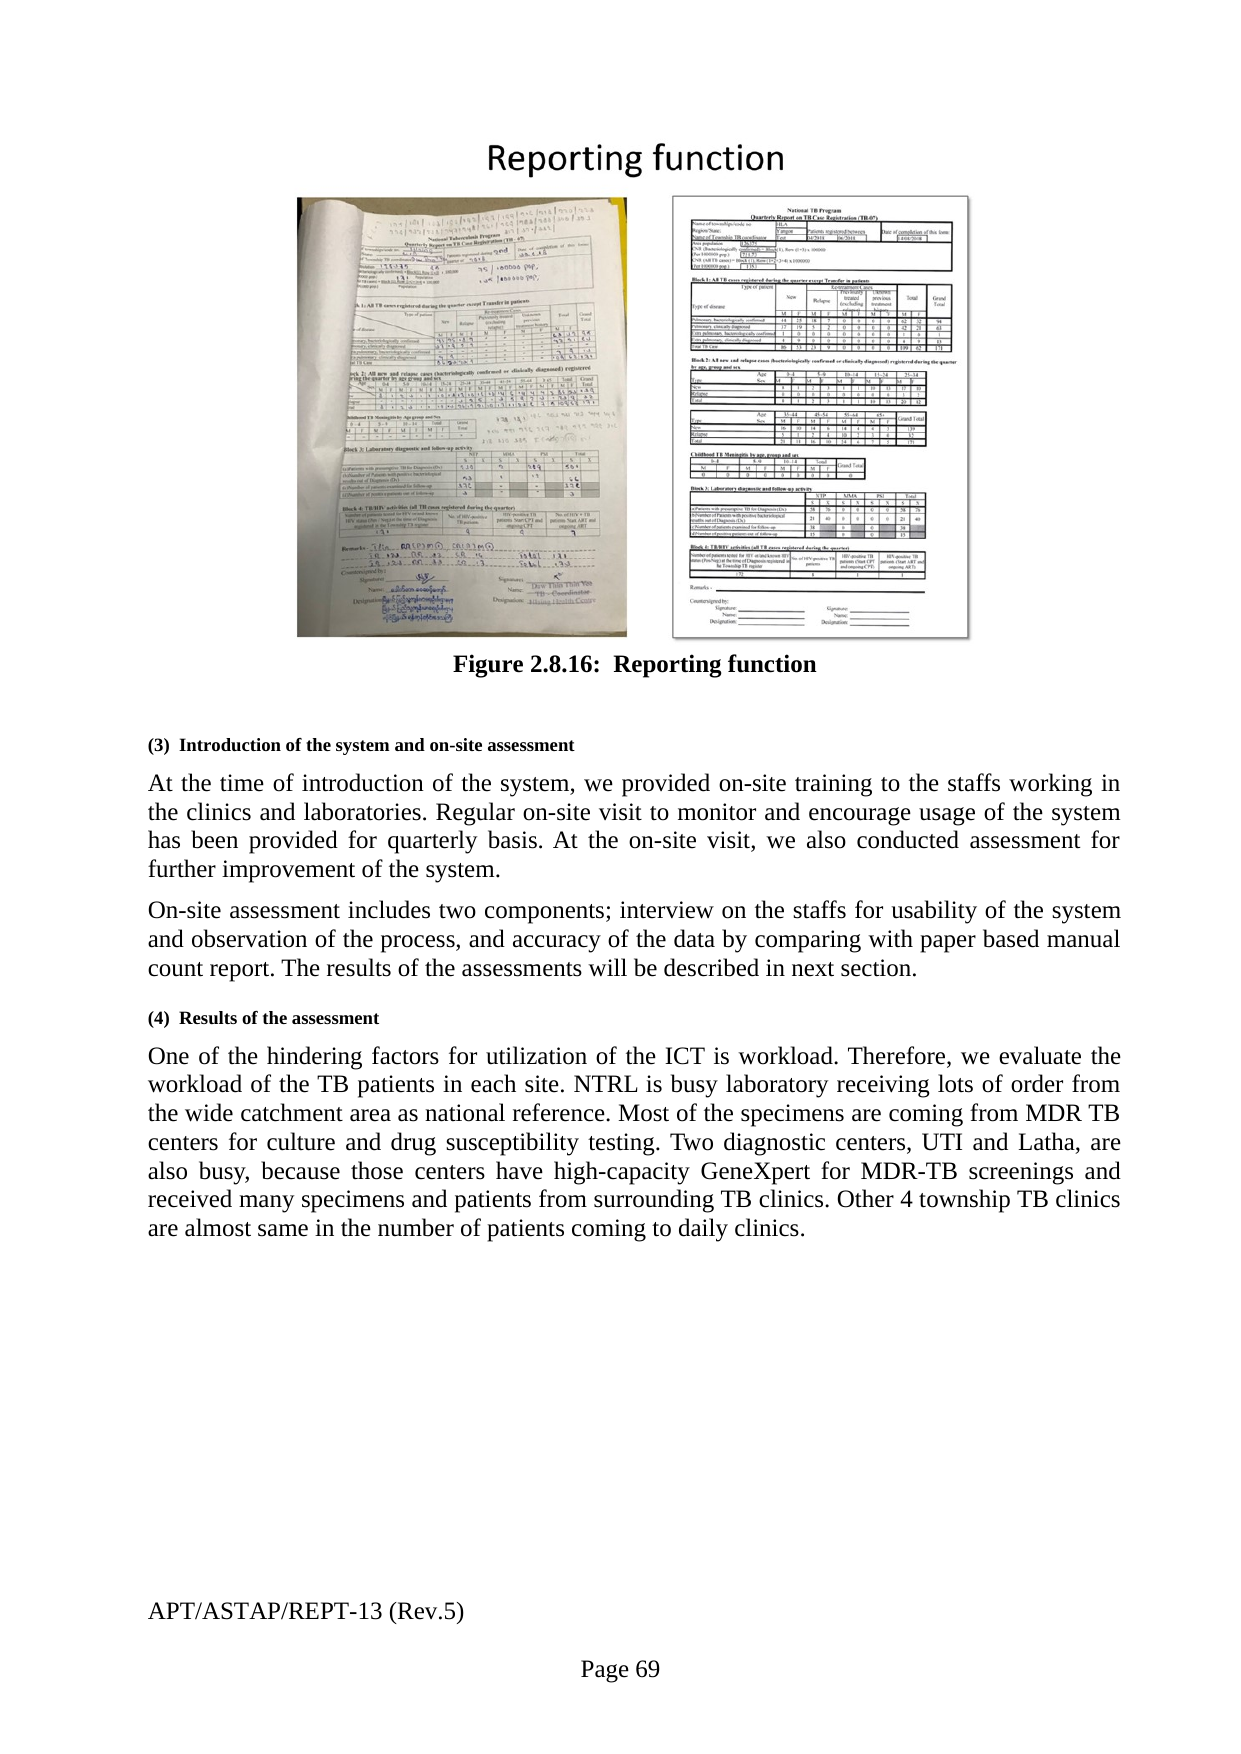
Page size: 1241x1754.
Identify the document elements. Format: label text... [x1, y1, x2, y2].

text At the time of introduction of the system, we provided on-site training to the staffs working in the clinics and laboratories. Regular on-site visit to monitor and encourage usage of the system has been provided for quarterly basis. At the on-site visit, we also conducted assessment for further improvement of the system. [148, 768, 1122, 883]
text One of the hindering factors for utilization of the ICT is workload. Therefore, we evaluate the workload of the TB patients in each site. NTRL is busy laboratory receiving lots of order from the wide catchment area as national reference. Most of the specimens are coming from MDR TB centers for culture and drug susceptibility testing. Two diagnostic centers, UTI and Latha, are also busy, because those centers have high-capacity GeneXpert for MDR-TB screenings and received many specimens and patients from surrounding TB clinics. Other 4 township TB clinics are almost same in the number of patients coming to daily clinics. [148, 1041, 1122, 1242]
subtitle (3) Introduction of the system and on-site assessment [148, 734, 1122, 756]
text On-site assessment includes two components; interview on the staffs for usability of the system and observation of the process, and accuracy of the data by comparing with paper based manual count report. The results of the assessments will be described in next section. [148, 896, 1122, 982]
text Figure 2.8.16: Reporting function [148, 649, 1122, 678]
picture [280, 118, 990, 650]
subtitle (4) Results of the assessment [148, 1007, 1122, 1028]
